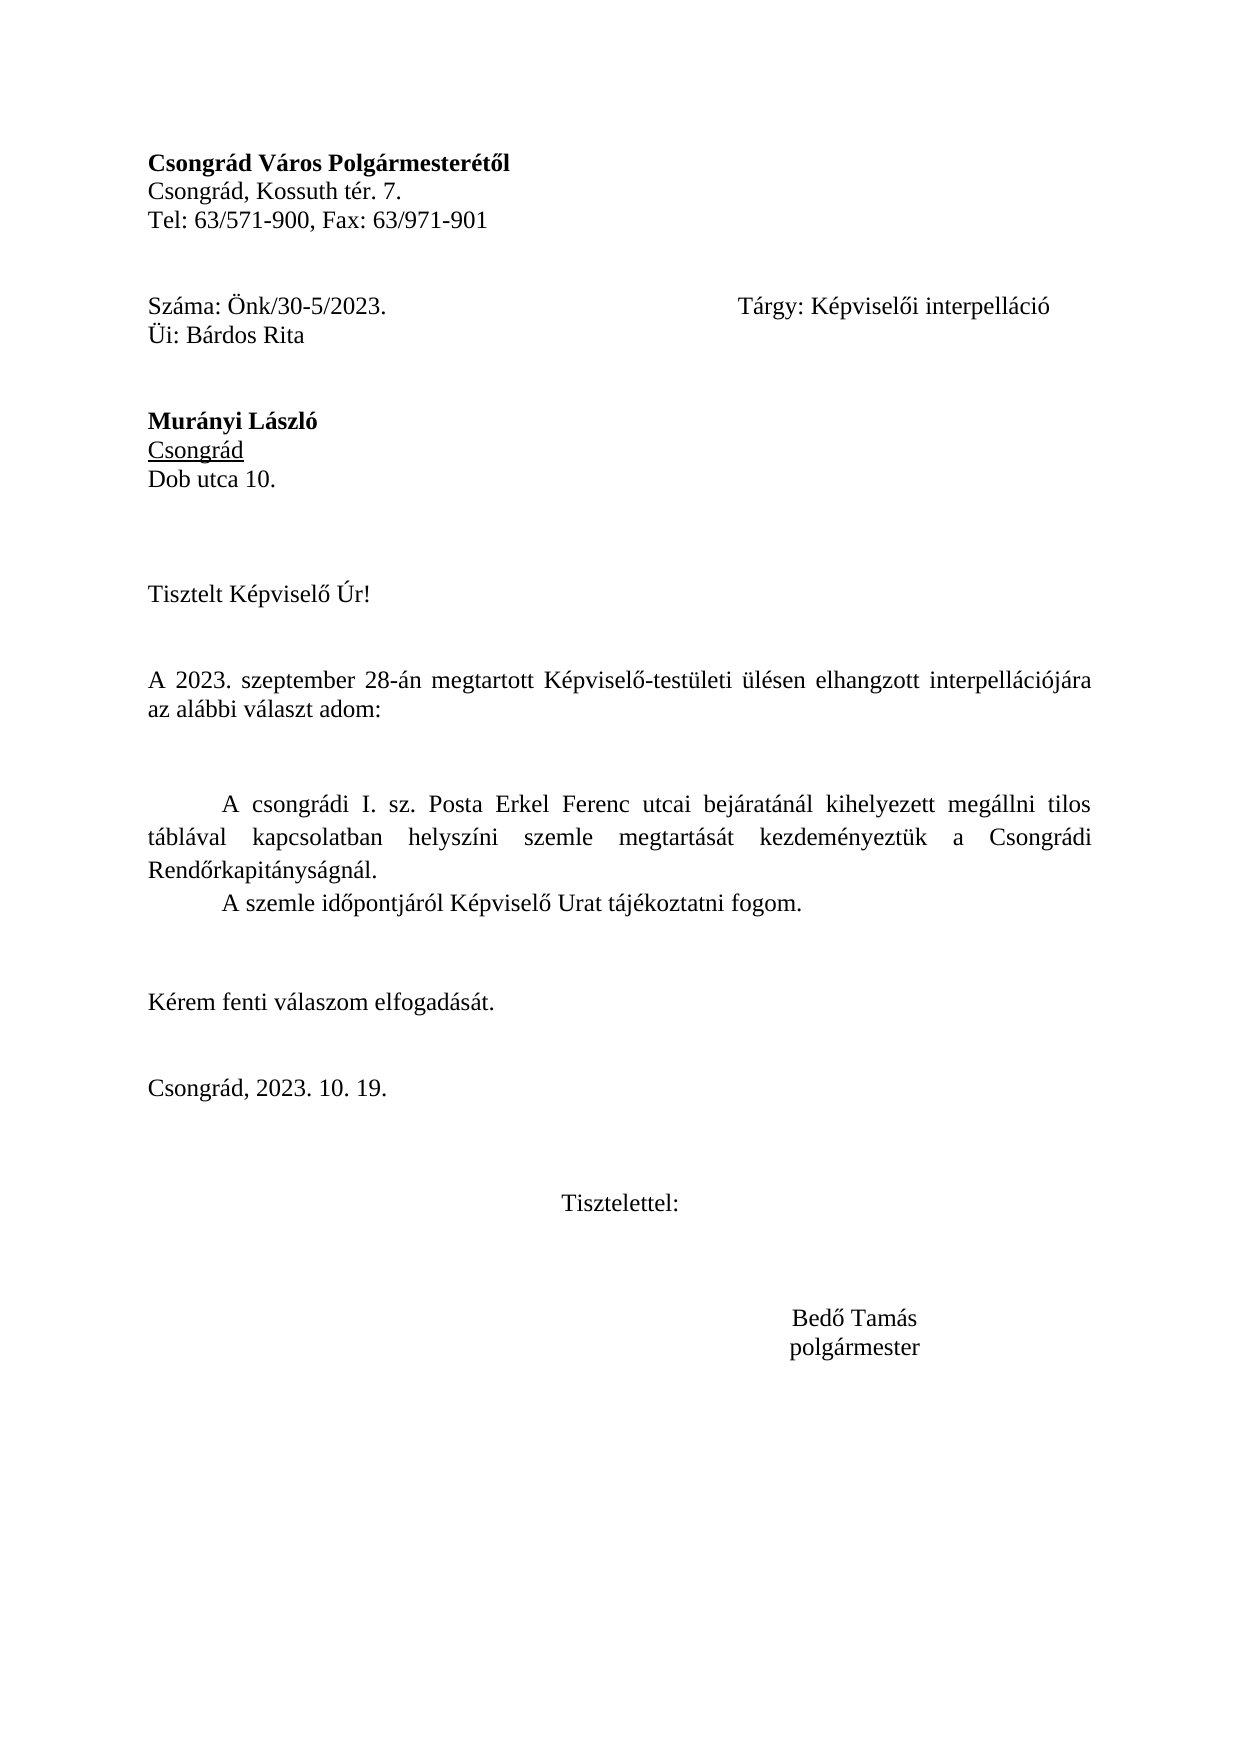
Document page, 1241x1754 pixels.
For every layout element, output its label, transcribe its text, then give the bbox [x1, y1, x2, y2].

text A szemle időpontjáról Képviselő Urat tájékoztatni fogom. [148, 888, 1093, 916]
text polgármester [148, 1332, 1093, 1361]
text Dob utca 10. [148, 464, 1093, 493]
text A csongrádi I. sz. Posta Erkel Ferenc utcai bejáratánál kihelyezett megállni tilos táblával kapcsolatban helyszíni szemle megtartását kezdeményeztük a Csongrádi Rendőrkapitányságnál. [148, 789, 1093, 883]
text Tel: 63/571-900, Fax: 63/971-901 [148, 205, 1093, 234]
text Üi: Bárdos Rita [148, 320, 1093, 349]
text Csongrád, 2023. 10. 19. [148, 1073, 1093, 1102]
text Száma: Önk/30-5/2023. Tárgy: Képviselői interpelláció [148, 291, 1093, 320]
text Tisztelettel: [148, 1188, 1093, 1217]
text Kérem fenti válaszom elfogadását. [148, 987, 1093, 1016]
text Bedő Tamás [148, 1303, 1093, 1332]
text Csongrád [148, 435, 1093, 464]
text Murányi László [148, 406, 1093, 435]
text A 2023. szeptember 28-án megtartott Képviselő-testületi ülésen elhangzott interpellációjára az alábbi választ adom: [148, 665, 1093, 723]
text Csongrád, Kossuth tér. 7. [148, 176, 1093, 205]
text Csongrád Város Polgármesterétől [148, 148, 1093, 176]
text Tisztelt Képviselő Úr! [148, 579, 1093, 608]
